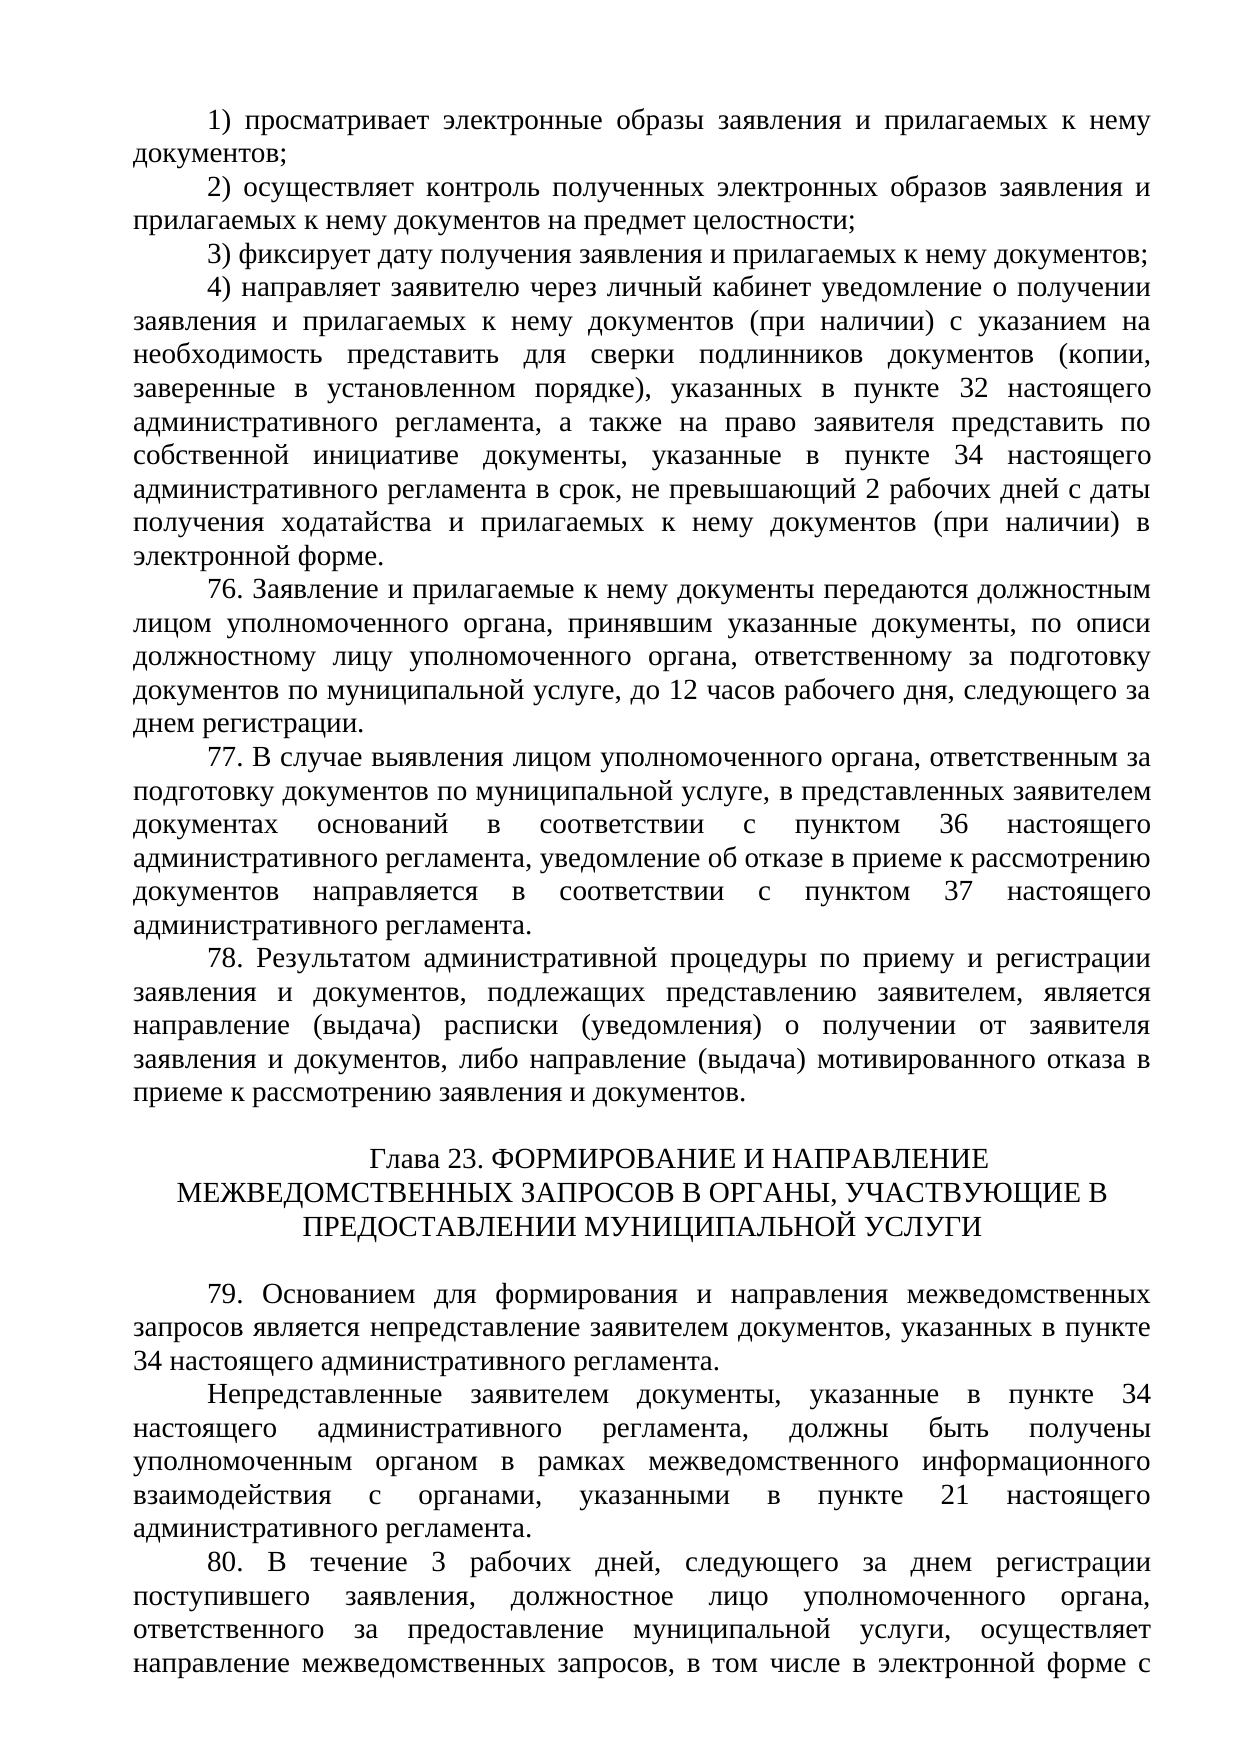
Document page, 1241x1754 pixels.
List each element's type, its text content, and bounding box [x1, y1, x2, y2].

text 77. В случае выявления лицом уполномоченного органа, ответственным за подготовку документов по муниципальной услуге, в представленных заявителем документах оснований в соответствии с пунктом 36 настоящего административного регламента, уведомление об отказе в приеме к рассмотрению документов направляется в соответствии с пунктом 37 настоящего административного регламента. [133, 739, 1152, 940]
text Глава 23. ФОРМИРОВАНИЕ И НАПРАВЛЕНИЕ МЕЖВЕДОМСТВЕННЫХ ЗАПРОСОВ В ОРГАНЫ, УЧАСТВУЮЩИЕ В ПРЕДОСТАВЛЕНИИ МУНИЦИПАЛЬНОЙ УСЛУГИ [133, 1142, 1152, 1242]
text 79. Основанием для формирования и направления межведомственных запросов является непредставление заявителем документов, указанных в пункте 34 настоящего административного регламента. [133, 1276, 1152, 1376]
text 4) направляет заявителю через личный кабинет уведомление о получении заявления и прилагаемых к нему документов (при наличии) с указанием на необходимость представить для сверки подлинников документов (копии, заверенные в установленном порядке), указанных в пункте 32 настоящего административного регламента, а также на право заявителя представить по собственной инициативе документы, указанные в пункте 34 настоящего административного регламента в срок, не превышающий 2 рабочих дней с даты получения ходатайства и прилагаемых к нему документов (при наличии) в электронной форме. [133, 269, 1152, 571]
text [133, 1544, 1152, 1678]
text 76. Заявление и прилагаемые к нему документы передаются должностным лицом уполномоченного органа, принявшим указанные документы, по описи должностному лицу уполномоченного органа, ответственному за подготовку документов по муниципальной услуге, до 12 часов рабочего дня, следующего за днем регистрации. [133, 571, 1152, 739]
text 78. Результатом административной процедуры по приему и регистрации заявления и документов, подлежащих представлению заявителем, является направление (выдача) расписки (уведомления) о получении от заявителя заявления и документов, либо направление (выдача) мотивированного отказа в приеме к рассмотрению заявления и документов. [133, 940, 1152, 1108]
text 2) осуществляет контроль полученных электронных образов заявления и прилагаемых к нему документов на предмет целостности; [133, 169, 1152, 236]
text 1) просматривает электронные образы заявления и прилагаемых к нему документов; [133, 102, 1152, 169]
text 3) фиксирует дату получения заявления и прилагаемых к нему документов; [133, 236, 1152, 269]
text Непредставленные заявителем документы, указанные в пункте 34 настоящего административного регламента, должны быть получены уполномоченным органом в рамках межведомственного информационного взаимодействия с органами, указанными в пункте 21 настоящего административного регламента. [133, 1376, 1152, 1544]
